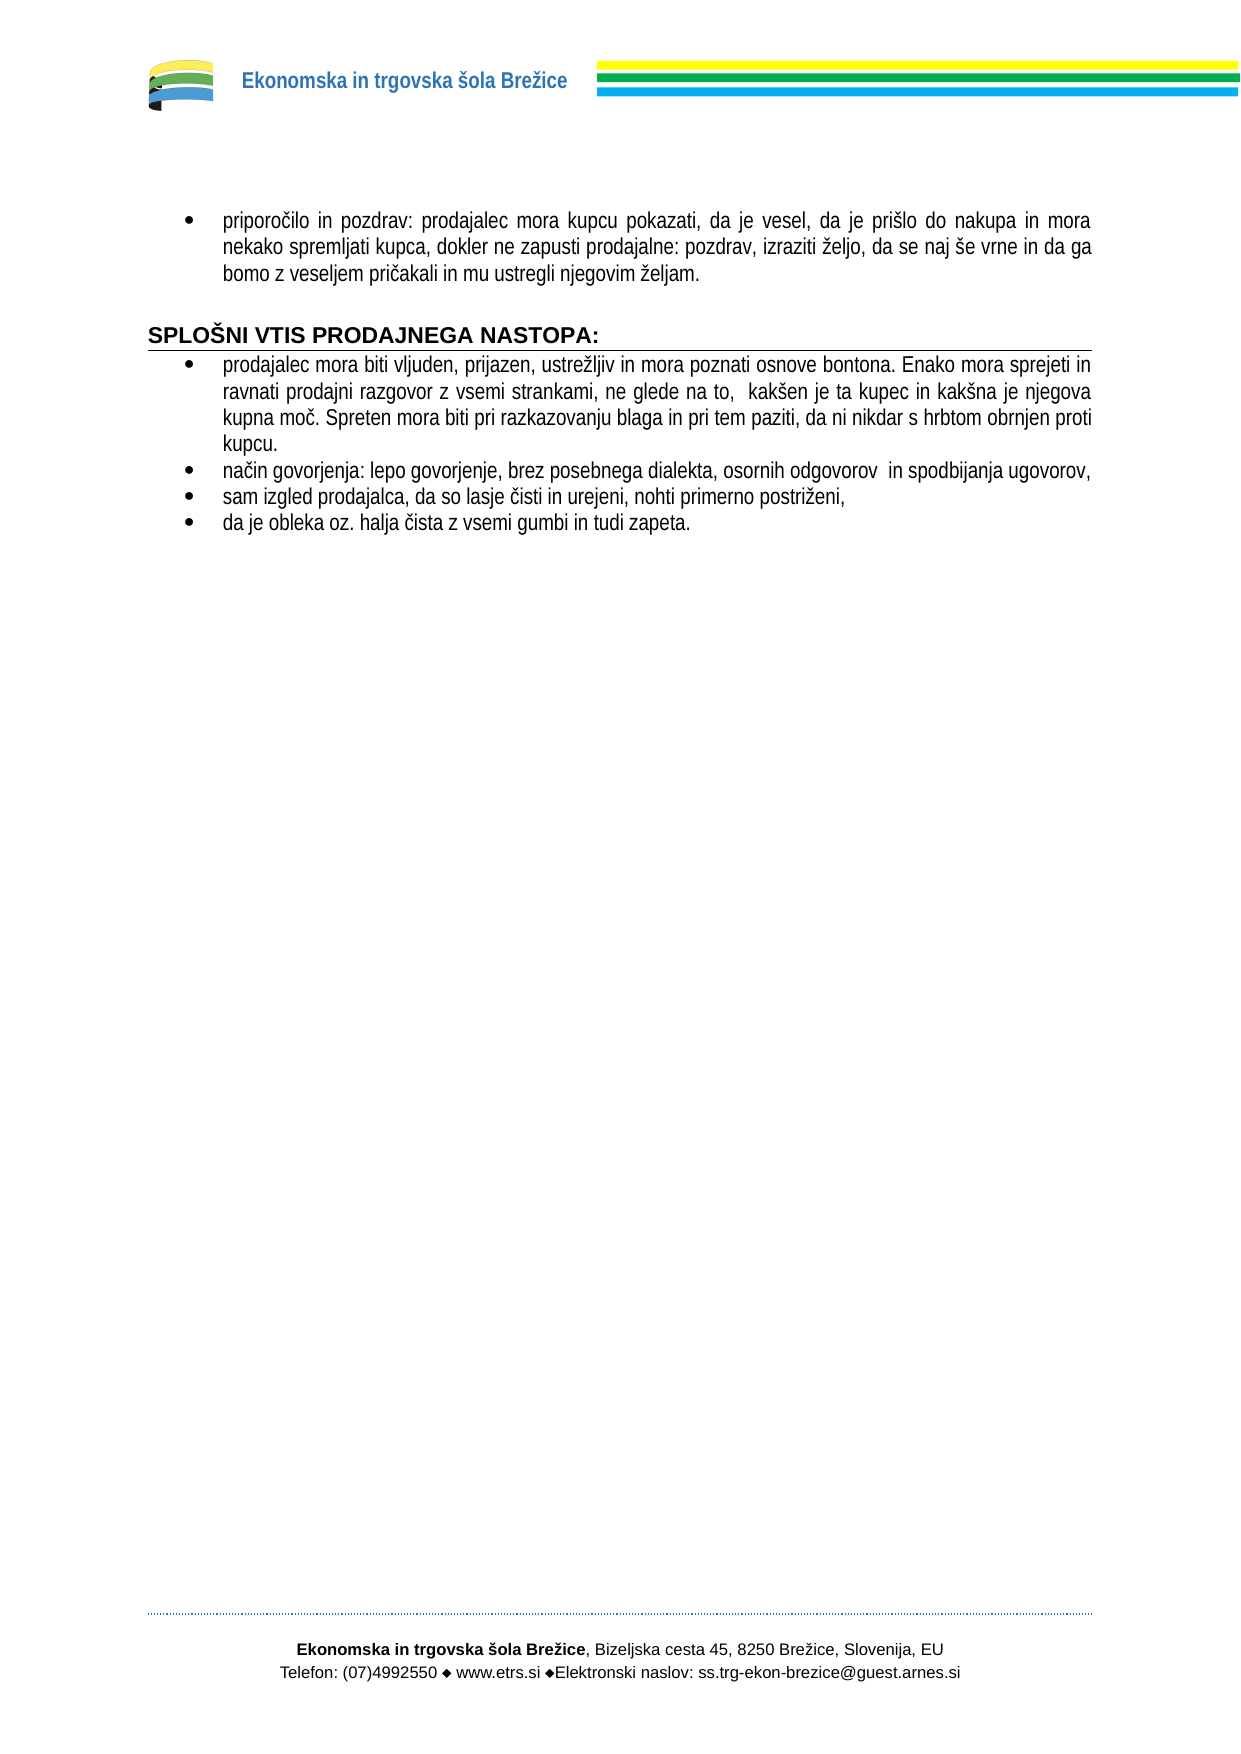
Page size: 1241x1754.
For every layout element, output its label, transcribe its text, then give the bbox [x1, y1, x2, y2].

list da je obleka oz. halja čista z vsemi gumbi in tudi zapeta. [185, 509, 1092, 536]
text SPLOŠNI VTIS PRODAJNEGA NASTOPA: [148, 322, 1092, 350]
picture [148, 60, 214, 111]
list način govorjenja: lepo govorjenje, brez posebnega dialekta, osornih odgovorov in spodbijanja ugovorov, [185, 457, 1092, 483]
list prodajalec mora biti vljuden, prijazen, ustrežljiv in mora poznati osnove bontona. Enako mora sprejeti in ravnati prodajni razgovor z vsemi strankami, ne glede na to, kakšen je ta kupec in kakšna je njegova kupna moč. Spreten mora biti pri razkazovanju blaga in pri tem paziti, da ni nikdar s hrbtom obrnjen proti kupcu. [185, 351, 1092, 457]
list priporočilo in pozdrav: prodajalec mora kupcu pokazati, da je vesel, da je prišlo do nakupa in mora nekako spremljati kupca, dokler ne zapusti prodajalne: pozdrav, izraziti željo, da se naj še vrne in da ga bomo z veseljem pričakali in mu ustregli njegovim željam. [185, 207, 1092, 286]
list sam izgled prodajalca, da so lasje čisti in urejeni, nohti primerno postriženi, [185, 483, 1092, 509]
